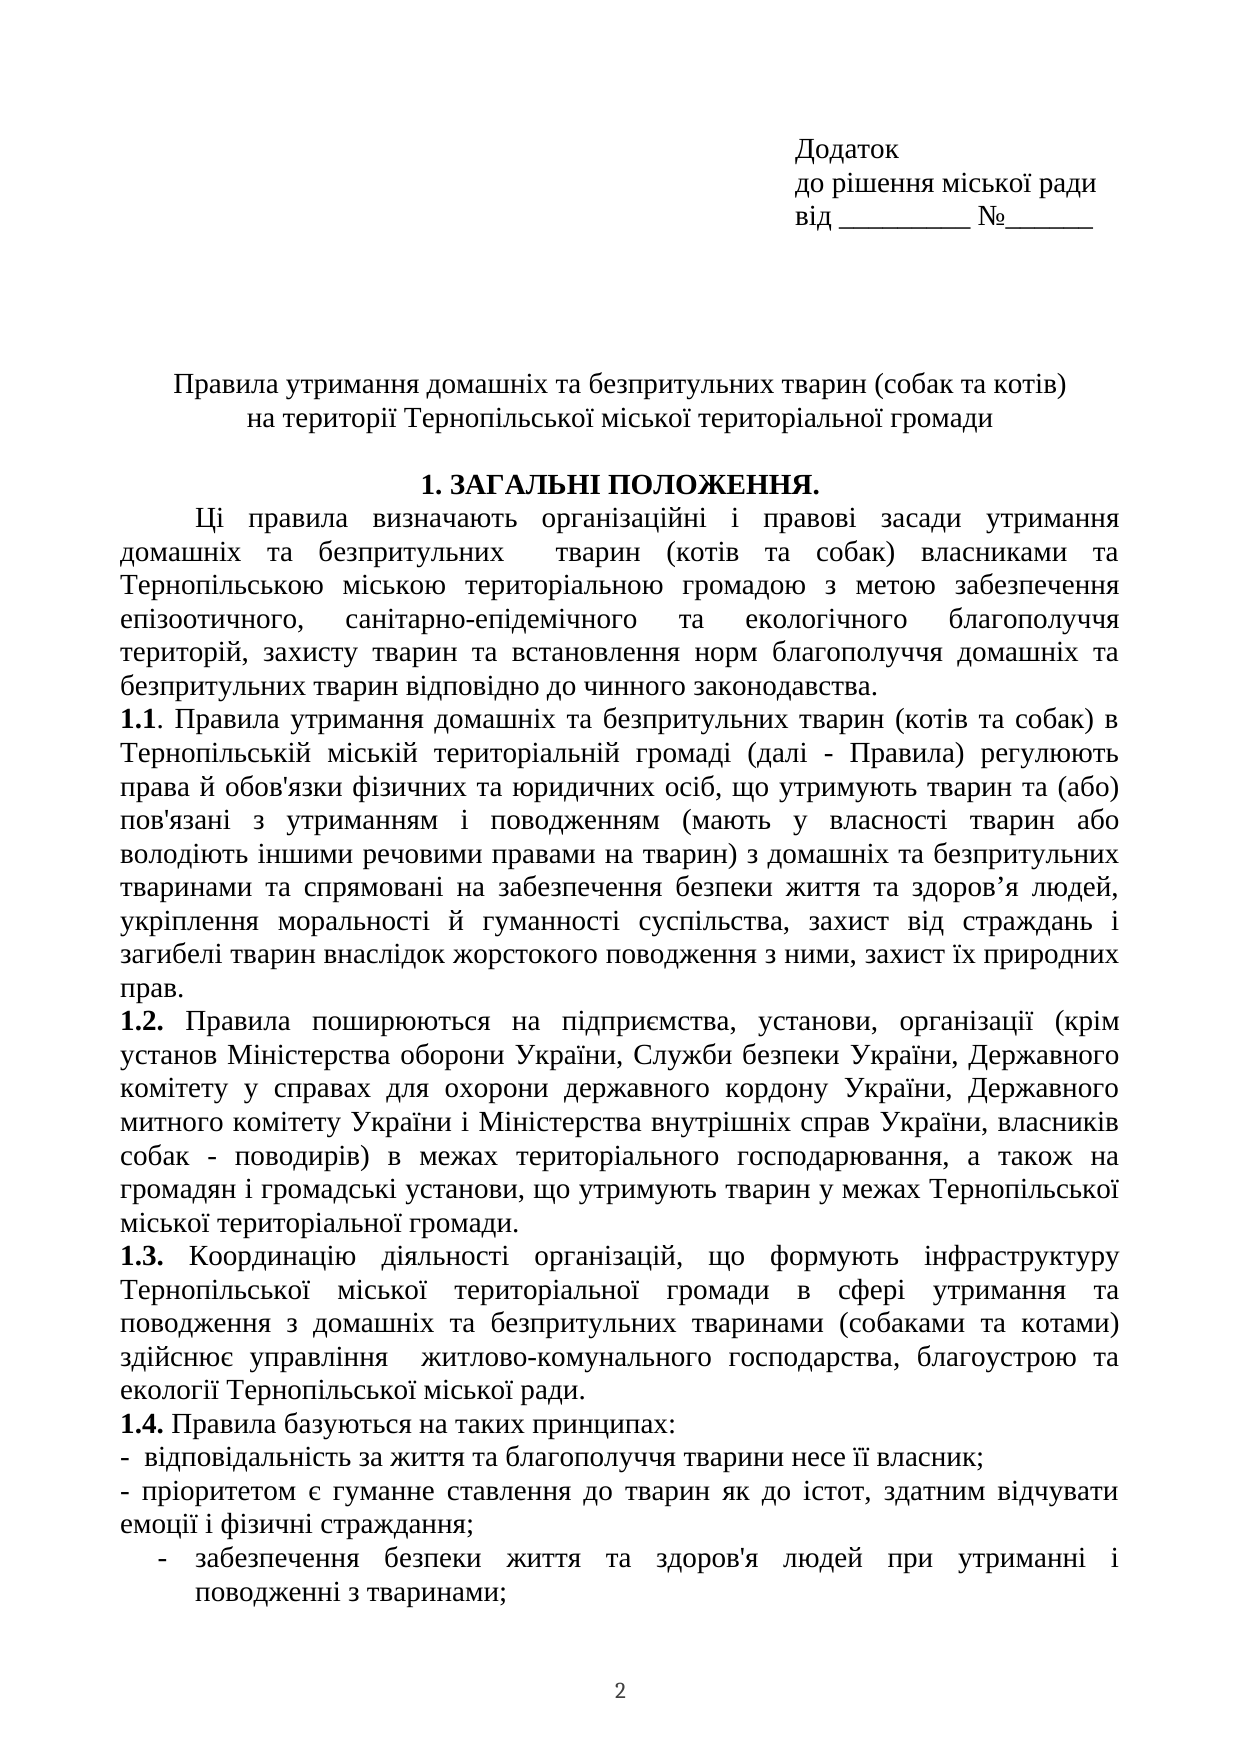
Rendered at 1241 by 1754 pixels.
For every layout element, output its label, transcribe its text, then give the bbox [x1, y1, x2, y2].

text 1.2. Правила поширюються на підприємства, установи, організації (крім установ Міністерства оборони України, Служби безпеки України, Державного комітету у справах для охорони державного кордону України, Державного митного комітету України і Міністерства внутрішніх справ України, власників собак - поводирів) в межах територіального господарювання, а також на громадян і громадські установи, що утримують тварин у межах Тернопільської міської територіальної громади. [120, 1003, 1120, 1238]
text від _________ №______ [120, 198, 1120, 232]
text 1.1. Правила утримання домашніх та безпритульних тварин (котів та собак) в Тернопільській міській територіальній громаді (далі - Правила) регулюють права й обов'язки фізичних та юридичних осіб, що утримують тварин та (або) пов'язані з утриманням і поводженням (мають у власності тварин або володіють іншими речовими правами на тварин) з домашніх та безпритульних тваринами та спрямовані на забезпечення безпеки життя та здоров’я людей, укріплення моральності й гуманності суспільства, захист від страждань і загибелі тварин внаслідок жорстокого поводження з ними, захист їх природних прав. [120, 702, 1120, 1003]
text Правила утримання домашніх та безпритульних тварин (собак та котів) [120, 366, 1120, 400]
text - пріоритетом є гуманне ставлення до тварин як до істот, здатним відчувати емоції і фізичні страждання; [120, 1473, 1120, 1540]
text 1. ЗАГАЛЬНІ ПОЛОЖЕННЯ. [120, 467, 1120, 500]
text до рішення міської ради [120, 165, 1120, 198]
text 1.4. Правила базуються на таких принципах: [120, 1406, 1120, 1439]
text на території Тернопільської міської територіальної громади [120, 400, 1120, 433]
text Додаток [120, 131, 1120, 165]
text Ці правила визначають організаційні і правові засади утримання домашніх та безпритульних тварин (котів та собак) власниками та Тернопільською міською територіальною громадою з метою забезпечення епізоотичного, санітарно-епідемічного та екологічного благополуччя територій, захисту тварин та встановлення норм благополуччя домашніх та безпритульних тварин відповідно до чинного законодавства. [120, 500, 1120, 702]
text 1.3. Координацію діяльності організацій, що формують інфраструктуру Тернопільської міської територіальної громади в сфері утримання та поводження з домашніх та безпритульних тваринами (собаками та котами) здійснює управління житлово-комунального господарства, благоустрою та екології Тернопільської міської ради. [120, 1238, 1120, 1406]
list забезпечення безпеки життя та здоров'я людей при утриманні і поводженні з тваринами; [157, 1540, 1120, 1607]
text - відповідальність за життя та благополуччя тварини несе її власник; [120, 1439, 1120, 1473]
